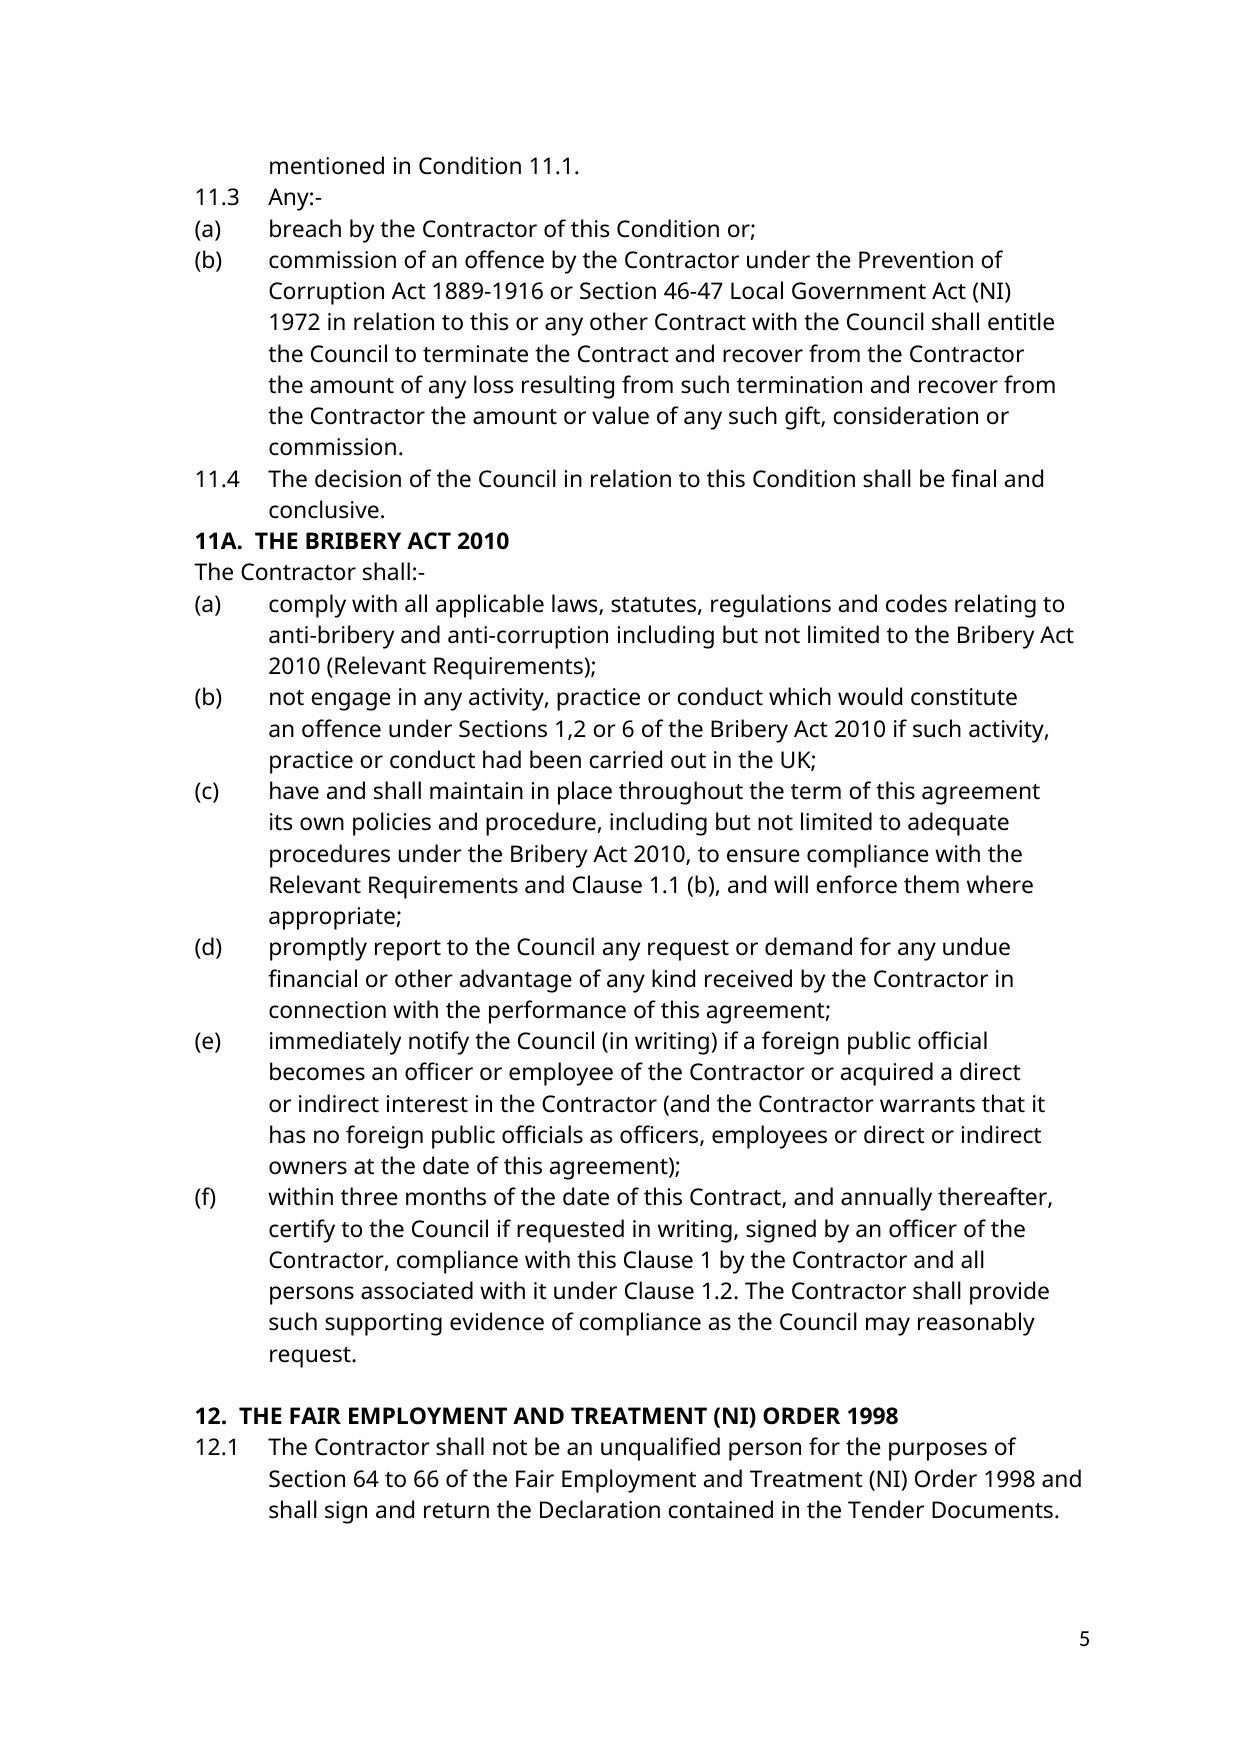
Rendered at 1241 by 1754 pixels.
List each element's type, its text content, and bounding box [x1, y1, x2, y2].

text commission. [194, 431, 1090, 462]
text Contractor, compliance with this Clause 1 by the Contractor and all [194, 1244, 1090, 1275]
text Relevant Requirements and Clause 1.1 (b), and will enforce them where [194, 869, 1090, 900]
text or indirect interest in the Contractor (and the Contractor warrants that it [194, 1087, 1090, 1119]
text appropriate; [194, 900, 1090, 931]
text (a) breach by the Contractor of this Condition or; [194, 212, 1090, 244]
text procedures under the Bribery Act 2010, to ensure compliance with the [194, 837, 1090, 869]
text request. [194, 1337, 1090, 1369]
text 11A. THE BRIBERY ACT 2010 [194, 525, 1090, 556]
text becomes an officer or employee of the Contractor or acquired a direct [194, 1056, 1090, 1087]
text mentioned in Condition 11.1. [194, 150, 1090, 181]
text 12.1 The Contractor shall not be an unqualified person for the purposes of Section 64 to 66 of the Fair Employment and Treatment (NI) Order 1998 and shall sign and return the Declaration contained in the Tender Documents. [194, 1431, 1090, 1525]
text has no foreign public officials as officers, employees or direct or indirect [194, 1119, 1090, 1150]
text The Contractor shall:- [194, 556, 1090, 587]
text 11.4 The decision of the Council in relation to this Condition shall be final and [194, 462, 1090, 494]
text persons associated with it under Clause 1.2. The Contractor shall provide [194, 1275, 1090, 1306]
text (e) immediately notify the Council (in writing) if a foreign public official [194, 1025, 1090, 1056]
text connection with the performance of this agreement; [194, 994, 1090, 1025]
text (b) not engage in any activity, practice or conduct which would constitute [194, 681, 1090, 712]
text (b) commission of an offence by the Contractor under the Prevention of [194, 244, 1090, 275]
text (c) have and shall maintain in place throughout the term of this agreement [194, 775, 1090, 806]
text 12. THE FAIR EMPLOYMENT AND TREATMENT (NI) ORDER 1998 [194, 1400, 1090, 1431]
text an offence under Sections 1,2 or 6 of the Bribery Act 2010 if such activity, [194, 712, 1090, 744]
text 1972 in relation to this or any other Contract with the Council shall entitle [194, 306, 1090, 337]
text (a) comply with all applicable laws, statutes, regulations and codes relating to anti-bribery and anti-corruption including but not limited to the Bribery Act 2010 (Relevant Requirements); [194, 587, 1090, 681]
text such supporting evidence of compliance as the Council may reasonably [194, 1306, 1090, 1337]
text the amount of any loss resulting from such termination and recover from [194, 369, 1090, 400]
text its own policies and procedure, including but not limited to adequate [194, 806, 1090, 837]
text certify to the Council if requested in writing, signed by an officer of the [194, 1212, 1090, 1244]
text (f) within three months of the date of this Contract, and annually thereafter, [194, 1181, 1090, 1212]
text owners at the date of this agreement); [194, 1150, 1090, 1181]
text (d) promptly report to the Council any request or demand for any undue [194, 931, 1090, 962]
text practice or conduct had been carried out in the UK; [194, 744, 1090, 775]
text the Council to terminate the Contract and recover from the Contractor [194, 337, 1090, 369]
text financial or other advantage of any kind received by the Contractor in [194, 962, 1090, 994]
text Corruption Act 1889-1916 or Section 46-47 Local Government Act (NI) [194, 275, 1090, 306]
text 11.3 Any:- [194, 181, 1090, 212]
text the Contractor the amount or value of any such gift, consideration or [194, 400, 1090, 431]
text conclusive. [194, 494, 1090, 525]
